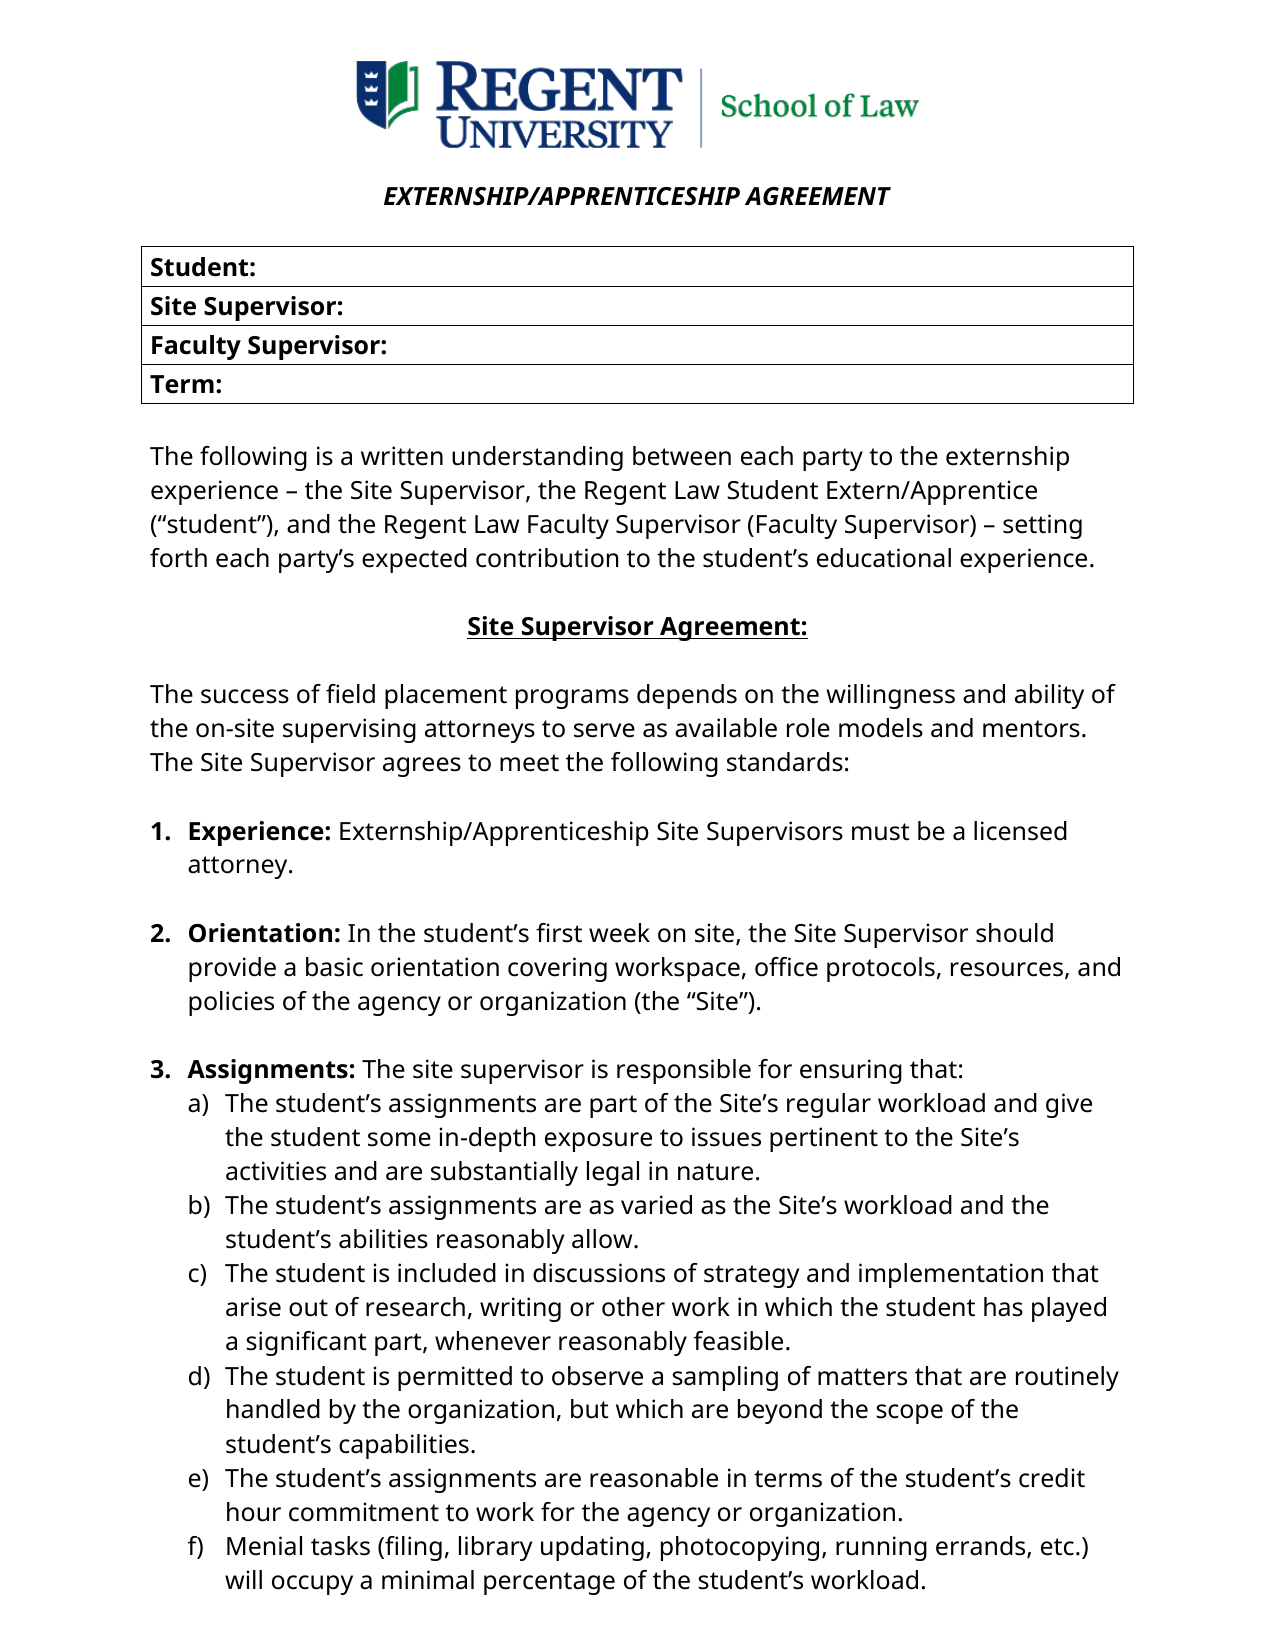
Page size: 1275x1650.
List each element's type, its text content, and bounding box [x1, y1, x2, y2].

list The student’s assignments are as varied as the Site’s workload and the student’s abilities reasonably allow. [187, 1188, 1125, 1256]
text The following is a written understanding between each party to the externship experience – the Site Supervisor, the Regent Law Student Extern/Apprentice (“student”), and the Regent Law Faculty Supervisor (Faculty Supervisor) – setting forth each party’s expected contribution to the student’s educational experience. [150, 438, 1125, 575]
list The student’s assignments are reasonable in terms of the student’s credit hour commitment to work for the agency or organization. [187, 1460, 1125, 1528]
list Experience: Externship/Apprenticeship Site Supervisors must be a licensed attorney. [150, 813, 1125, 881]
list The student is permitted to observe a sampling of matters that are routinely handled by the organization, but which are beyond the scope of the student’s capabilities. [187, 1358, 1125, 1460]
picture [355, 60, 920, 150]
list Menial tasks (filing, library updating, photocopying, running errands, etc.) will occupy a minimal percentage of the student’s workload. [187, 1528, 1125, 1597]
list Assignments: The site supervisor is responsible for ensuring that: [150, 1052, 1125, 1086]
list Orientation: In the student’s first week on site, the Site Supervisor should provide a basic orientation covering workspace, office protocols, resources, and policies of the agency or organization (the “Site”). [150, 915, 1125, 1017]
list The student’s assignments are part of the Site’s regular workload and give the student some in-depth exposure to issues pertinent to the Site’s activities and are substantially legal in nature. [187, 1086, 1125, 1188]
list The student is included in discussions of strategy and implementation that arise out of research, writing or other work in which the student has played a significant part, whenever reasonably feasible. [187, 1256, 1125, 1358]
text Site Supervisor Agreement: [150, 609, 1125, 643]
text The success of field placement programs depends on the willingness and ability of the on-site supervising attorneys to serve as available role models and mentors. The Site Supervisor agrees to meet the following standards: [150, 677, 1125, 779]
text Faculty Supervisor: [142, 326, 1133, 364]
text Student: [142, 247, 1133, 286]
text Site Supervisor: [142, 287, 1133, 325]
text Term: [142, 365, 1133, 403]
text EXTERNSHIP/APPRENTICESHIP AGREEMENT [150, 178, 1125, 212]
